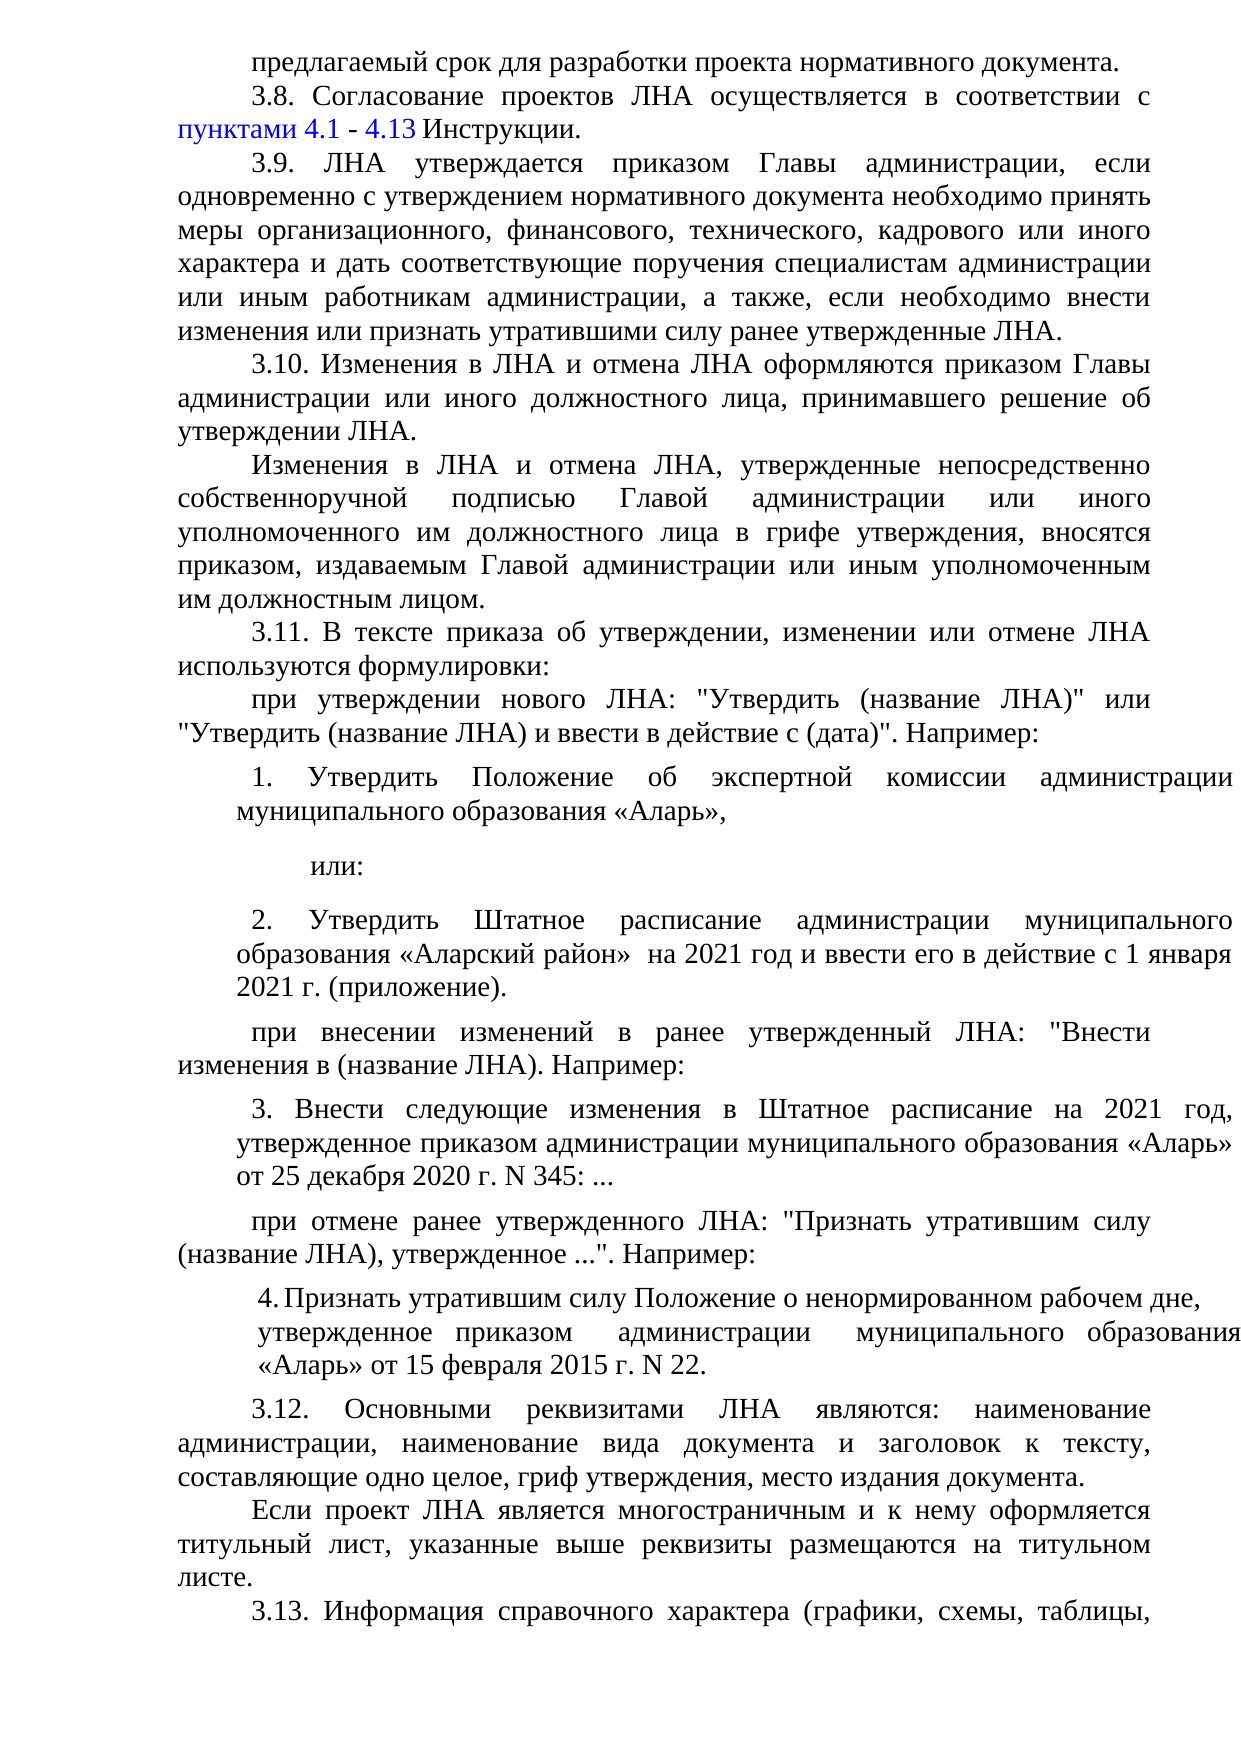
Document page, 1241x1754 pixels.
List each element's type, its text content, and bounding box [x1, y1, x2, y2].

table_header Признать утратившим силу Положение о ненормированном рабочем дне, утвержденное приказом администрации муниципального образования «Аларь» от 15 февраля 2015 г. N 22. [177, 1270, 1240, 1392]
text 3.9. ЛНА утверждается приказом Главы администрации, если одновременно с утверждением нормативного документа необходимо принять меры организационного, финансового, технического, кадрового или иного характера и дать соответствующие поручения специалистам администрации или иным работникам администрации, а также, если необходимо внести изменения или признать утратившими силу ранее утвержденные ЛНА. [177, 145, 1152, 346]
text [177, 1593, 1152, 1626]
text 3.11. В тексте приказа об утверждении, изменении или отмене ЛНА используются формулировки: [177, 614, 1152, 682]
text 3.12. Основными реквизитами ЛНА являются: наименование администрации, наименование вида документа и заголовок к тексту, составляющие одно целое, гриф утверждения, место издания документа. [177, 1392, 1152, 1492]
table_header 1. Утвердить Положение об экспертной комиссии администрации муниципального образования «Аларь», [171, 749, 1240, 837]
table_cell 2. Утвердить Штатное расписание администрации муниципального образования «Аларский район» на 2021 год и ввести его в действие с 1 января 2021 г. (приложение). [171, 892, 1240, 1014]
text 3.8. Согласование проектов ЛНА осуществляется в соответствии с пунктами 4.1 - 4.13 Инструкции. [177, 78, 1152, 145]
text при утверждении нового ЛНА: "Утвердить (название ЛНА)" или "Утвердить (название ЛНА) и ввести в действие с (дата)". Например: [177, 682, 1152, 749]
text предлагаемый срок для разработки проекта нормативного документа. [177, 44, 1152, 78]
text Изменения в ЛНА и отмена ЛНА, утвержденные непосредственно собственноручной подписью Главой администрации или иного уполномоченного им должностного лица в грифе утверждения, вносятся приказом, издаваемым Главой администрации или иным уполномоченным им должностным лицом. [177, 447, 1152, 614]
text Если проект ЛНА является многостраничным и к нему оформляется титульный лист, указанные выше реквизиты размещаются на титульном листе. [177, 1492, 1152, 1593]
text при внесении изменений в ранее утвержденный ЛНА: "Внести изменения в (название ЛНА). Например: [177, 1014, 1152, 1081]
text при отмене ранее утвержденного ЛНА: "Признать утратившим силу (название ЛНА), утвержденное ...". Например: [177, 1203, 1152, 1270]
table_header 3. Внести следующие изменения в Штатное расписание на 2021 год, утвержденное приказом администрации муниципального образования «Аларь» от 25 декабря 2020 г. N 345: ... [171, 1081, 1240, 1203]
text 3.10. Изменения в ЛНА и отмена ЛНА оформляются приказом Главы администрации или иного должностного лица, принимавшего решение об утверждении ЛНА. [177, 346, 1152, 447]
table_cell или: [171, 837, 1240, 892]
